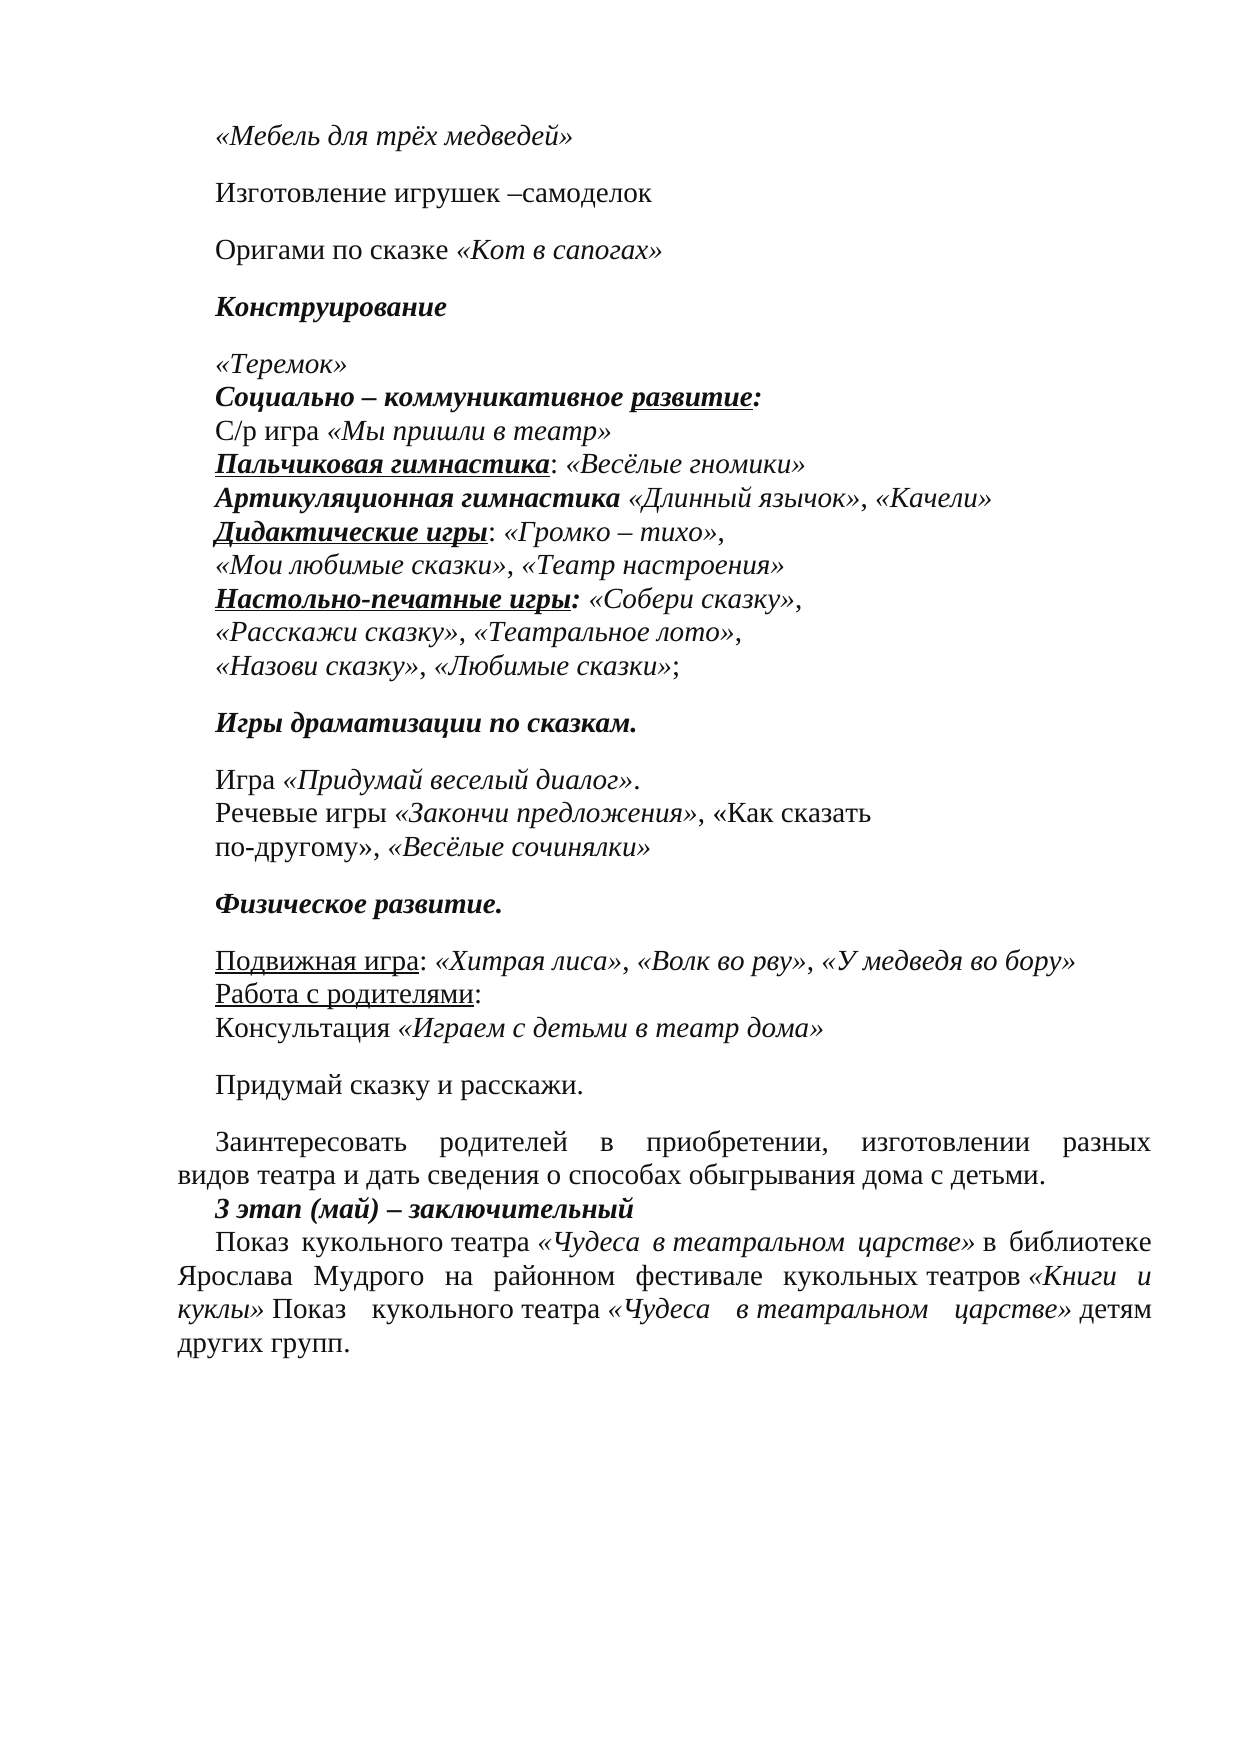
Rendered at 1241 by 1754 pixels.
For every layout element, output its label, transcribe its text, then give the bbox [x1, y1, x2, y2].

text Настольно-печатные игры: «Собери сказку», [177, 581, 1152, 614]
text Оригами по сказке «Кот в сапогах» [177, 232, 1152, 266]
text Социально – коммуникативное развитие: [177, 379, 1152, 413]
text «Мебель для трёх медведей» [177, 118, 1152, 152]
text Дидактические игры: «Громко – тихо», [177, 514, 1152, 547]
text Конструирование [177, 289, 1152, 323]
text Речевые игры «Закончи предложения», «Как сказать [177, 795, 1152, 829]
text «Расскажи сказку», «Театральное лото», [177, 614, 1152, 648]
text С/р игра «Мы пришли в театр» [177, 413, 1152, 447]
text Физическое развитие. [177, 886, 1152, 919]
text Показ кукольного театра «Чудеса в театральном царстве» в библиотеке Ярослава Мудрого на районном фестивале кукольных театров «Книги и куклы» Показ кукольного театра «Чудеса в театральном царстве» детям других групп. [177, 1224, 1152, 1359]
text по-другому», «Весёлые сочинялки» [177, 829, 1152, 862]
text Придумай сказку и расскажи. [177, 1067, 1152, 1101]
text «Назови сказку», «Любимые сказки»; [177, 648, 1152, 681]
text 3 этап (май) – заключительный [177, 1191, 1152, 1224]
text Артикуляционная гимнастика «Длинный язычок», «Качели» [177, 480, 1152, 514]
text Пальчиковая гимнастика: «Весёлые гномики» [177, 447, 1152, 480]
text «Мои любимые сказки», «Театр настроения» [177, 547, 1152, 581]
text Работа с родителями: [177, 976, 1152, 1010]
text Консультация «Играем с детьми в театр дома» [177, 1010, 1152, 1043]
text «Теремок» [177, 346, 1152, 379]
text Игры драматизации по сказкам. [177, 705, 1152, 738]
text Изготовление игрушек –самоделок [177, 175, 1152, 209]
text Игра «Придумай веселый диалог». [177, 762, 1152, 795]
text Подвижная игра: «Хитрая лиса», «Волк во рву», «У медведя во бору» [177, 943, 1152, 976]
text Заинтересовать родителей в приобретении, изготовлении разных видов театра и дать сведения о способах обыгрывания дома с детьми. [177, 1124, 1152, 1191]
